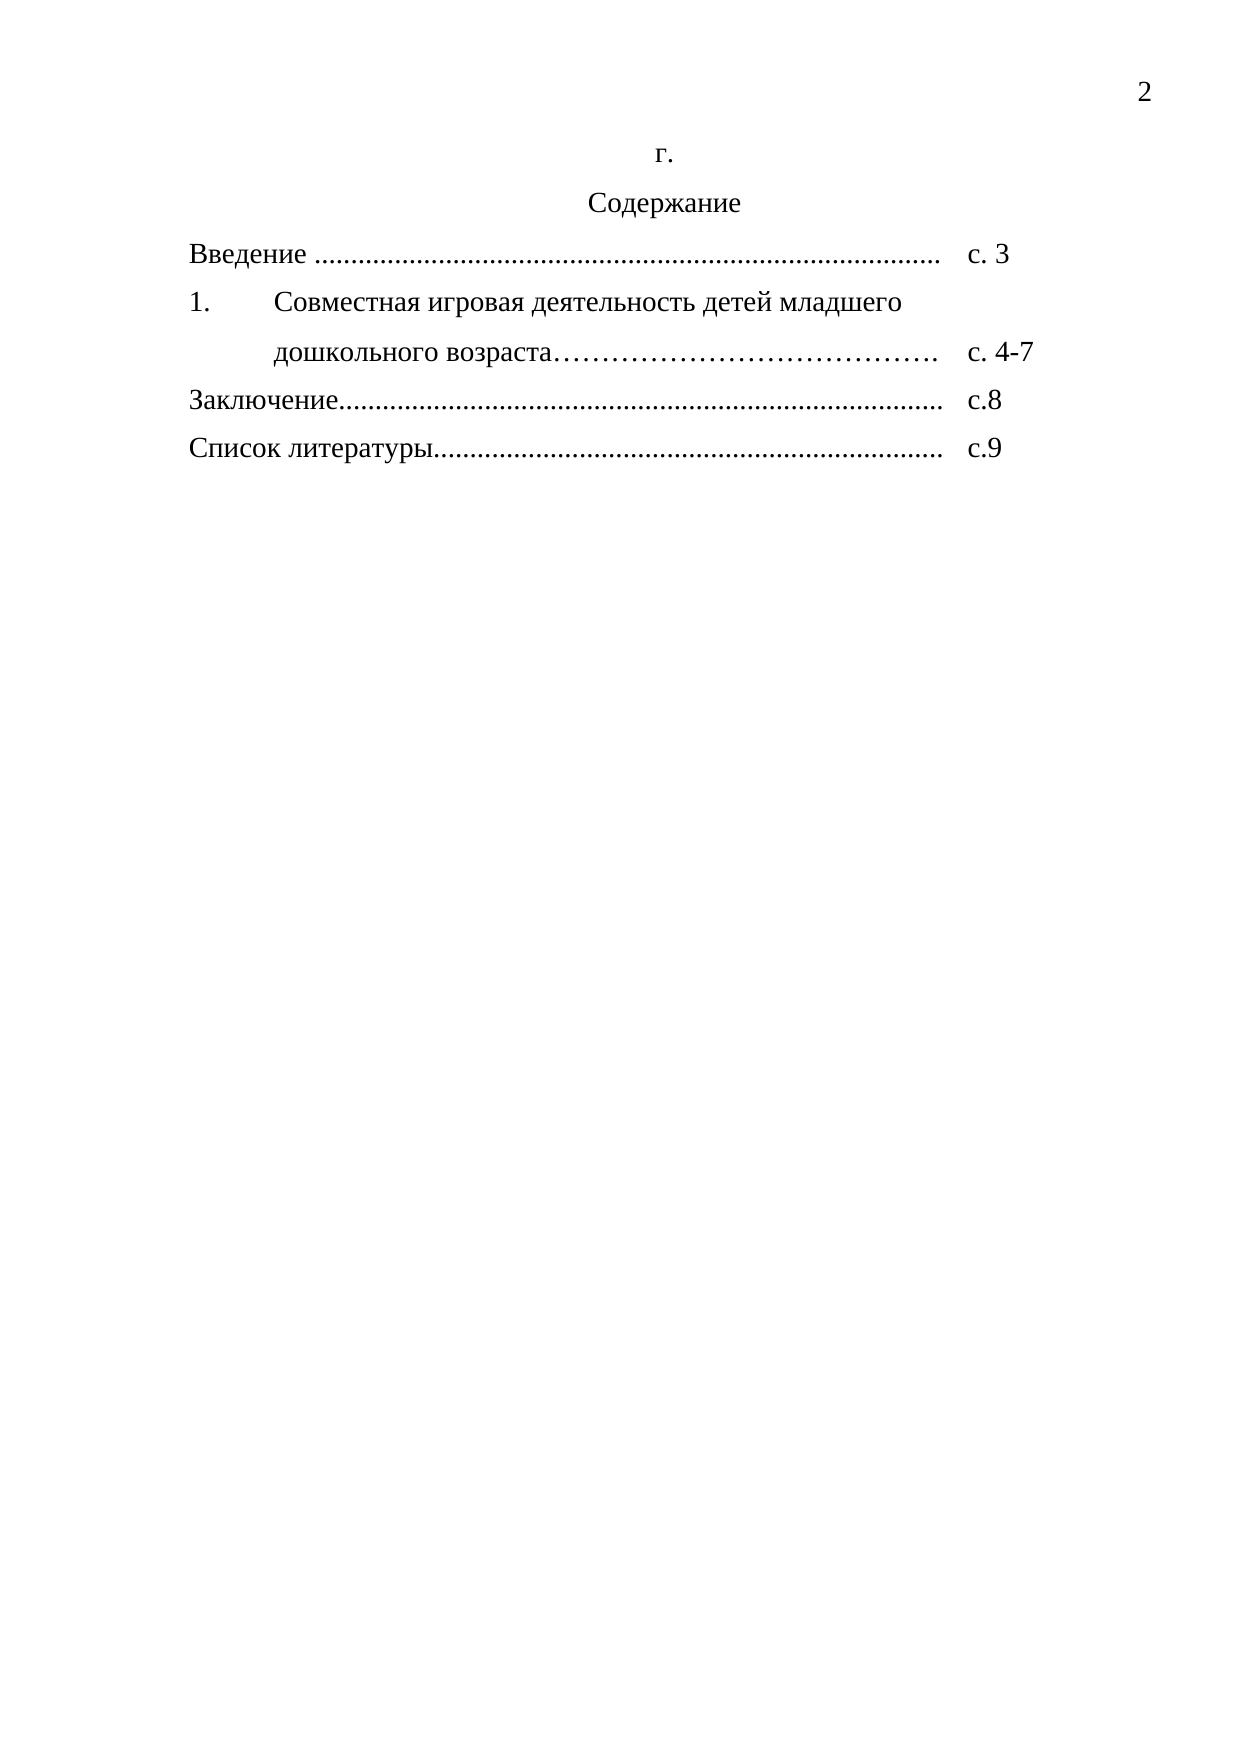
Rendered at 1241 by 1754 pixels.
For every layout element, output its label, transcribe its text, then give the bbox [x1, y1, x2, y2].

table_cell с.8 [956, 382, 1152, 430]
table_cell с.9 [956, 430, 1152, 477]
table_cell Совместная игровая деятельность детей младшего дошкольного возраста…………………………………. [262, 284, 956, 382]
table_header с. 3 [956, 236, 1152, 284]
text Содержание [177, 186, 1152, 219]
table_header Введение ...................................................................................... [177, 236, 956, 284]
table_cell Заключение................................................................................... [177, 382, 956, 430]
table_cell с. 4-7 [956, 284, 1152, 382]
table_cell Список литературы...................................................................... [177, 430, 956, 477]
table_cell 1. [177, 284, 262, 382]
text г. [177, 135, 1152, 169]
